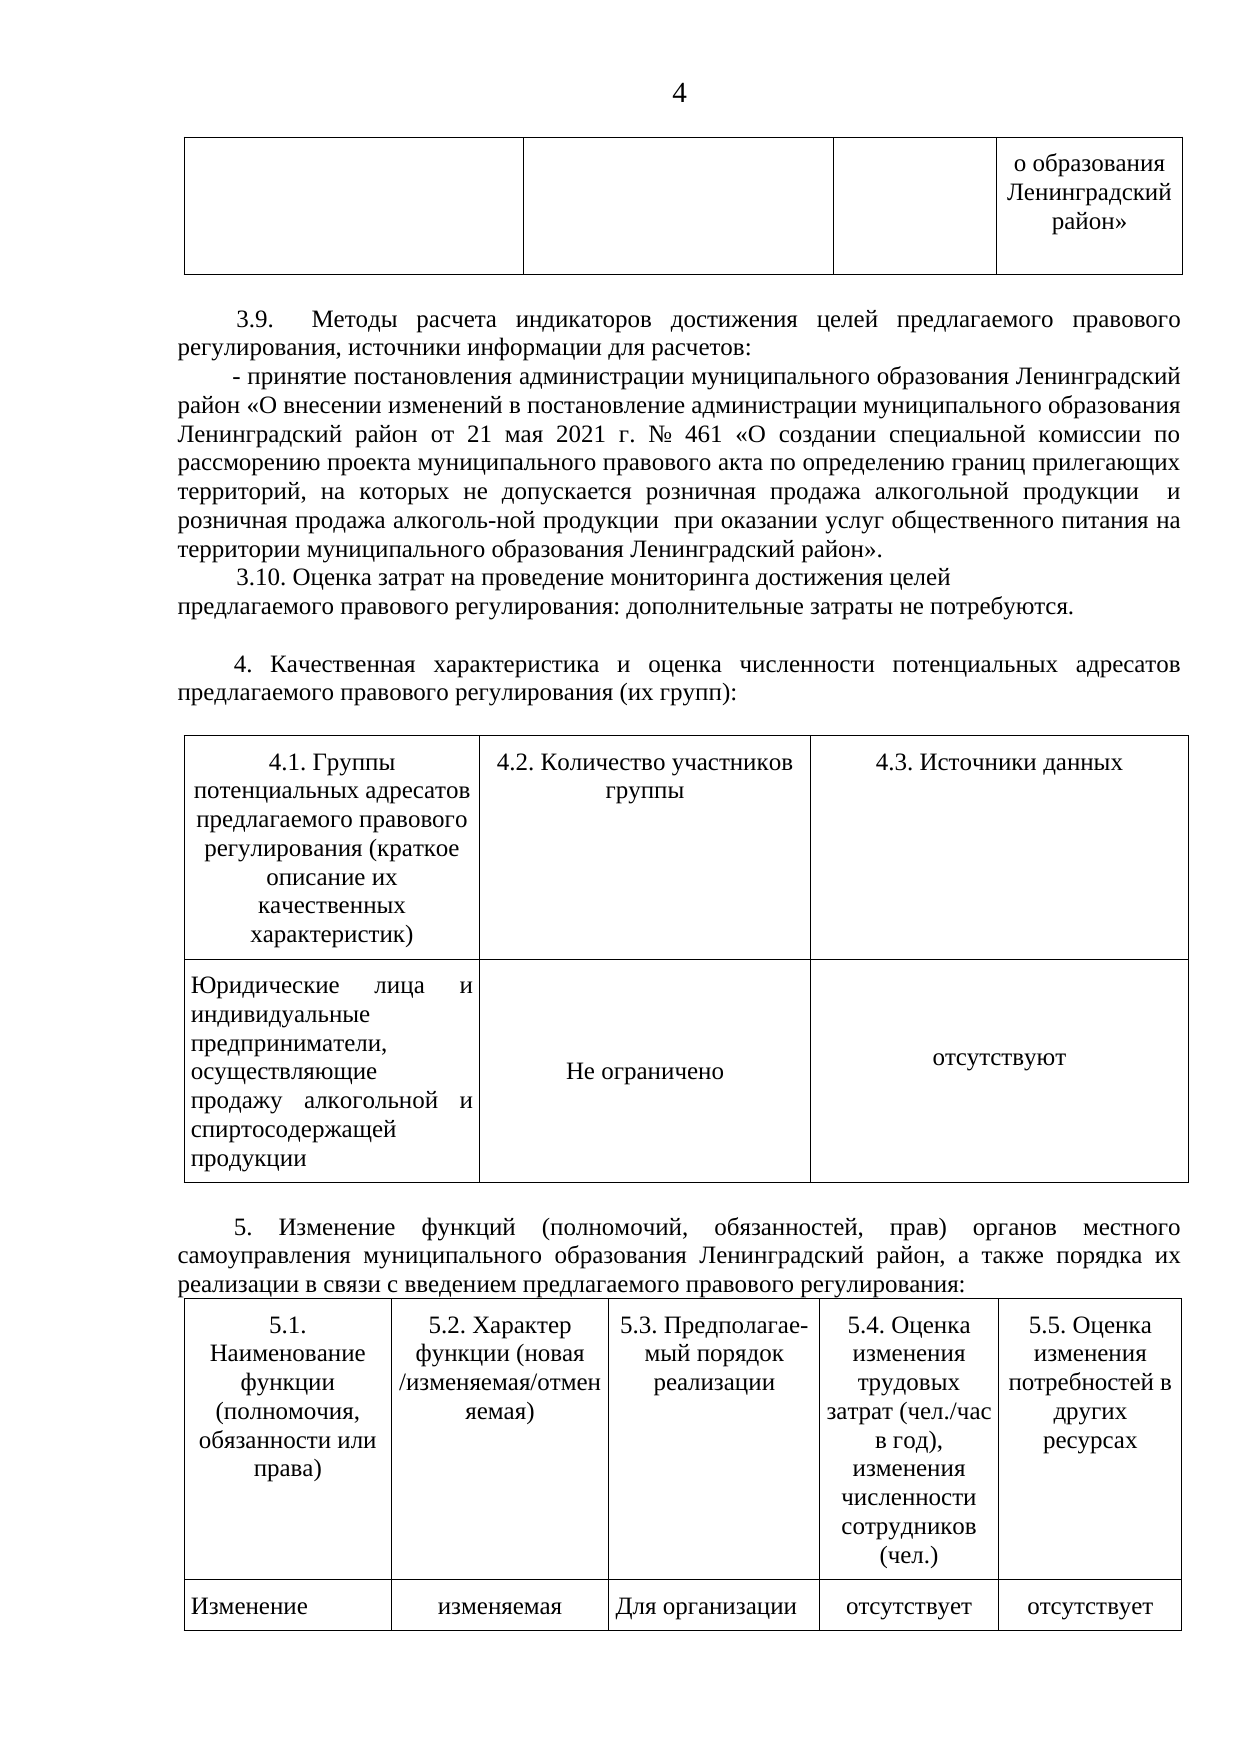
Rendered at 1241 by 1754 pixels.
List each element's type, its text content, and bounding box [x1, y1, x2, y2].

table_header 4.3. Источники данных [811, 736, 1188, 958]
table_cell отсутствуют [811, 960, 1188, 1182]
text 3.10. Оценка затрат на проведение мониторинга достижения целей [177, 562, 1181, 591]
text 3.9. Методы расчета индикаторов достижения целей предлагаемого правового регулирования, источники информации для расчетов: [177, 304, 1181, 361]
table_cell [834, 138, 996, 274]
table_cell Юридические лица и индивидуальные предприниматели, осуществляющие продажу алкогольной и спиртосодержащей продукции [185, 960, 479, 1182]
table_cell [185, 1580, 391, 1630]
table_cell отсутствует [999, 1580, 1181, 1630]
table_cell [997, 138, 1182, 274]
table_cell Не ограничено [480, 960, 810, 1182]
table_header 4.1. Группы потенциальных адресатов предлагаемого правового регулирования (краткое описание их качественных характеристик) [185, 736, 479, 958]
table_header 5.1. Наименование функции (полномочия, обязанности или права) [185, 1299, 391, 1579]
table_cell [609, 1580, 819, 1630]
text - принятие постановления администрации муниципального образования Ленинградский район «О внесении изменений в постановление администрации муниципального образования Ленинградский район от 21 мая 2021 г. № 461 «О создании специальной комиссии по рассморению проекта муниципального правового акта по определению границ прилегающих территорий, на которых не допускается розничная продажа алкогольной продукции и розничная продажа алкоголь-ной продукции при оказании услуг общественного питания на территории муниципального образования Ленинградский район». [177, 361, 1181, 562]
table_header 5.3. Предполагае-мый порядок реализации [609, 1299, 819, 1579]
text предлагаемого правового регулирования: дополнительные затраты не потребуются. [177, 591, 1181, 620]
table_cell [185, 138, 523, 274]
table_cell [524, 138, 833, 274]
text 4. Качественная характеристика и оценка численности потенциальных адресатов предлагаемого правового регулирования (их групп): [177, 649, 1181, 706]
table_cell изменяемая [392, 1580, 608, 1630]
table_header 5.5. Оценка изменения потребностей в других ресурсах [999, 1299, 1181, 1579]
table_header 5.4. Оценка изменения трудовых затрат (чел./час в год), изменения численности сотрудников (чел.) [820, 1299, 998, 1579]
table_header 4.2. Количество участников группы [480, 736, 810, 958]
text 5. Изменение функций (полномочий, обязанностей, прав) органов местного самоуправления муниципального образования Ленинградский район, а также порядка их реализации в связи с введением предлагаемого правового регулирования: [177, 1212, 1181, 1298]
table_header 5.2. Характер функции (новая /изменяемая/отменяемая) [392, 1299, 608, 1579]
table_cell отсутствует [820, 1580, 998, 1630]
